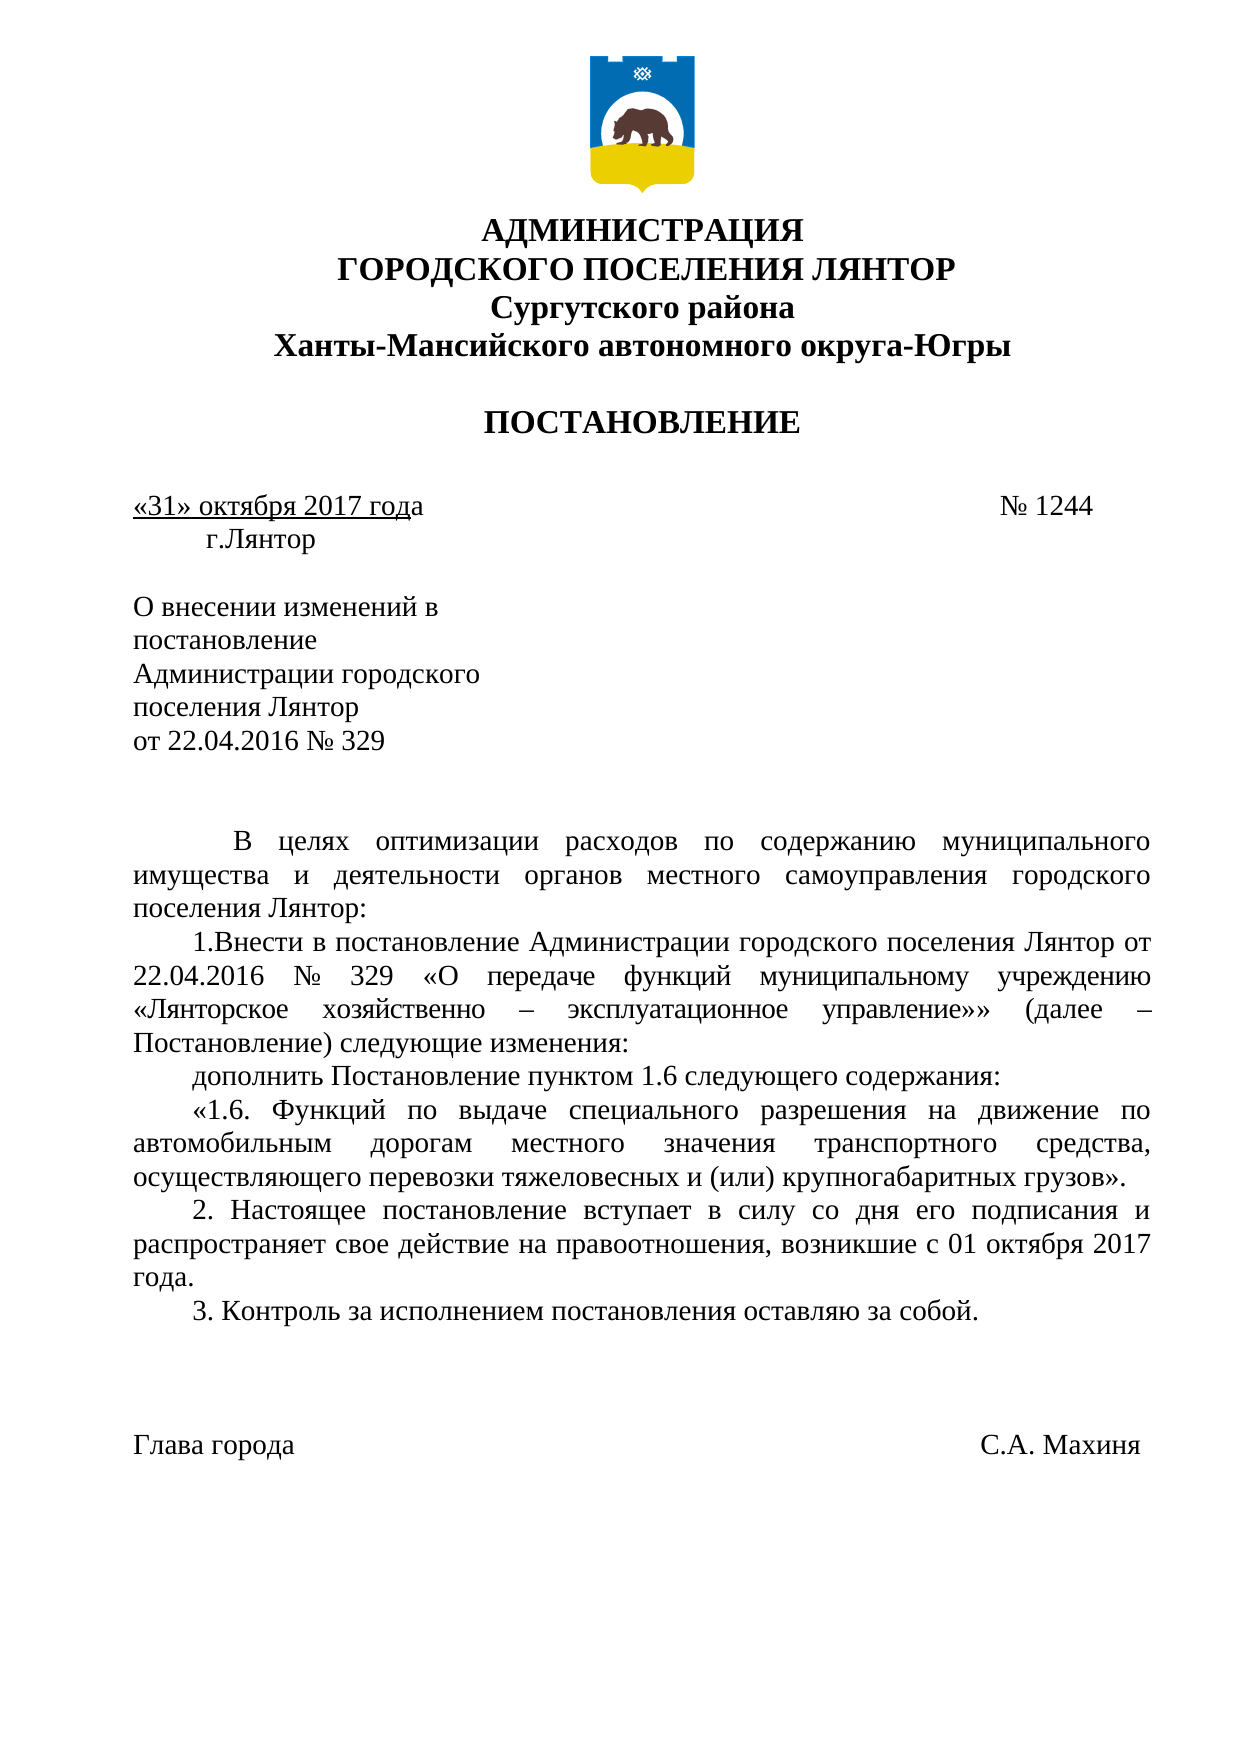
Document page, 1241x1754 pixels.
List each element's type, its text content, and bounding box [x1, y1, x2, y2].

text 1.Внести в постановление Администрации городского поселения Лянтор от 22.04.2016 № 329 «О передаче функций муниципальному учреждению «Лянторское хозяйственно – эксплуатационное управление»» (далее – Постановление) следующие изменения: [133, 924, 1152, 1058]
list 2. Настоящее постановление вступает в силу со дня его подписания и распространяет свое действие на правоотношения, возникшие с 01 октября 2017 года. [133, 1192, 1152, 1293]
text «31» октября 2017 года № 1244 [133, 488, 1152, 522]
text 3. Контроль за исполнением постановления оставляю за собой. [133, 1293, 1152, 1327]
text Сургутского района [133, 287, 1152, 325]
text В целях оптимизации расходов по содержанию муниципального имущества и деятельности органов местного самоуправления городского поселения Лянтор: [133, 823, 1152, 924]
text г.Лянтор [133, 522, 1152, 555]
text АДМИНИСТРАЦИЯ [133, 210, 1152, 249]
table_header О внесении изменений в постановление Администрации городского поселения Лянтор от 22.04.2016 № 329 [122, 555, 561, 790]
text «1.6. Функций по выдаче специального разрешения на движение по автомобильным дорогам местного значения транспортного средства, осуществляющего перевозки тяжеловесных и (или) крупногабаритных грузов». [133, 1092, 1152, 1192]
text дополнить Постановление пунктом 1.6 следующего содержания: [133, 1058, 1152, 1092]
text Глава города С.А. Махиня [133, 1427, 1152, 1461]
text ГОРОДСКОГО ПОСЕЛЕНИЯ ЛЯНТОР [133, 249, 1152, 287]
text ПОСТАНОВЛЕНИЕ [133, 402, 1152, 440]
text Ханты-Мансийского автономного округа-Югры [133, 325, 1152, 364]
